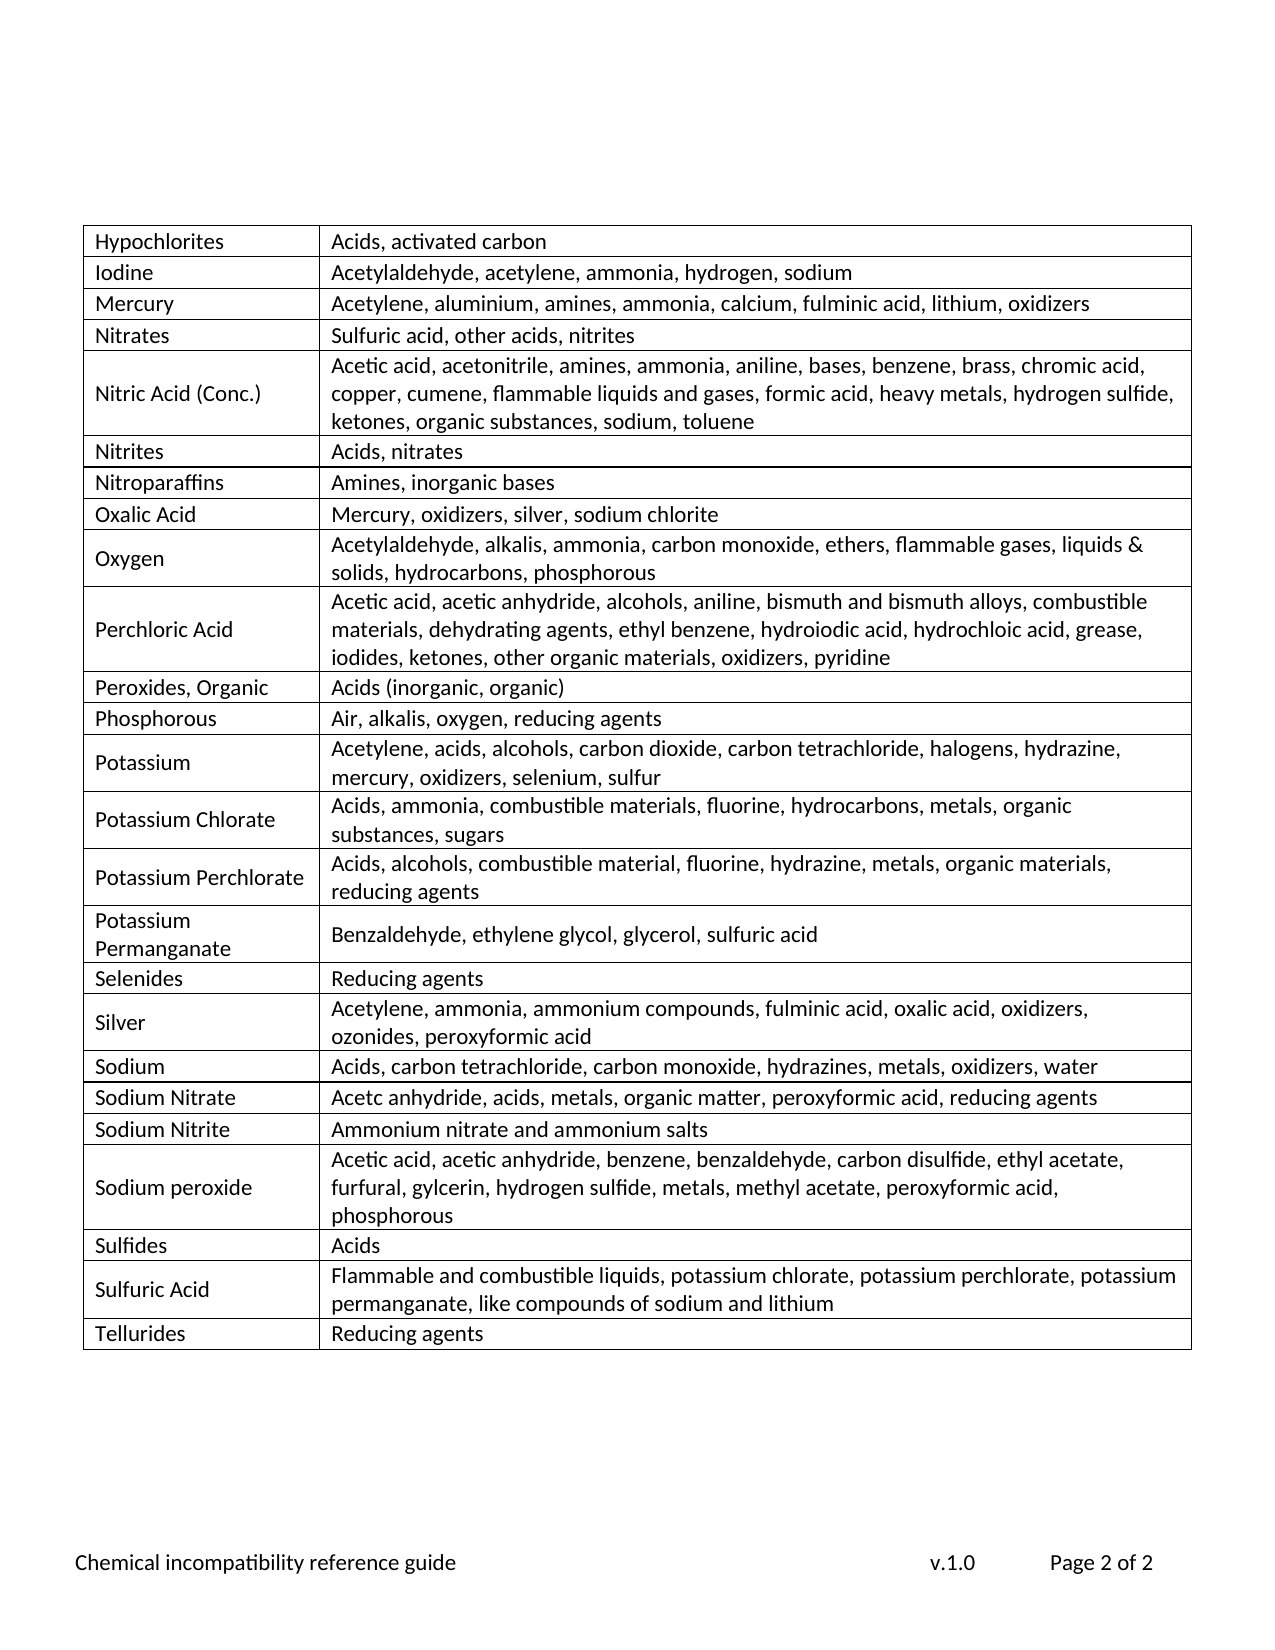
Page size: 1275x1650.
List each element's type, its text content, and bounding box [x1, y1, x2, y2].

table_cell Air, alkalis, oxygen, reducing agents [320, 703, 1191, 733]
table_cell Acids, ammonia, combustible materials, fluorine, hydrocarbons, metals, organic substances, sugars [320, 792, 1191, 848]
table_cell Tellurides [84, 1319, 319, 1349]
table_cell Selenides [84, 963, 319, 993]
table_cell Acetic acid, acetic anhydride, alcohols, aniline, bismuth and bismuth alloys, combustible materials, dehydrating agents, ethyl benzene, hydroiodic acid, hydrochloic acid, grease, iodides, ketones, other organic materials, oxidizers, pyridine [320, 587, 1191, 671]
table_cell Peroxides, Organic [84, 672, 319, 702]
table_cell Benzaldehyde, ethylene glycol, glycerol, sulfuric acid [320, 906, 1191, 962]
table_cell Acetylaldehyde, alkalis, ammonia, carbon monoxide, ethers, flammable gases, liquids & solids, hydrocarbons, phosphorous [320, 530, 1191, 586]
table_cell Sulfuric acid, other acids, nitrites [320, 320, 1191, 350]
table_cell Sulfides [84, 1230, 319, 1260]
table_cell Nitrites [84, 436, 319, 466]
table_cell Acetylene, aluminium, amines, ammonia, calcium, fulminic acid, lithium, oxidizers [320, 289, 1191, 319]
table_cell Reducing agents [320, 963, 1191, 993]
table_cell Acids, activated carbon [320, 226, 1191, 256]
table_cell Acetc anhydride, acids, metals, organic matter, peroxyformic acid, reducing agents [320, 1083, 1191, 1113]
table_cell Sodium [84, 1051, 319, 1081]
table_cell Amines, inorganic bases [320, 468, 1191, 498]
table_cell Acetic acid, acetic anhydride, benzene, benzaldehyde, carbon disulfide, ethyl acetate, furfural, gylcerin, hydrogen sulfide, metals, methyl acetate, peroxyformic acid, phosphorous [320, 1145, 1191, 1229]
table_cell Iodine [84, 257, 319, 287]
table_cell Acetylaldehyde, acetylene, ammonia, hydrogen, sodium [320, 257, 1191, 287]
table_cell Sodium Nitrite [84, 1114, 319, 1144]
table_cell Acetylene, acids, alcohols, carbon dioxide, carbon tetrachloride, halogens, hydrazine, mercury, oxidizers, selenium, sulfur [320, 735, 1191, 791]
table_cell Acids, carbon tetrachloride, carbon monoxide, hydrazines, metals, oxidizers, water [320, 1051, 1191, 1081]
table_cell Perchloric Acid [84, 587, 319, 671]
table_cell Acids (inorganic, organic) [320, 672, 1191, 702]
table_cell Oxygen [84, 530, 319, 586]
table_cell Sulfuric Acid [84, 1261, 319, 1317]
table_cell Nitric Acid (Conc.) [84, 351, 319, 435]
table_cell Sodium Nitrate [84, 1083, 319, 1113]
table_cell Nitroparaffins [84, 468, 319, 498]
table_cell Potassium Perchlorate [84, 849, 319, 905]
table_cell Silver [84, 994, 319, 1050]
table_cell Flammable and combustible liquids, potassium chlorate, potassium perchlorate, potassium permanganate, like compounds of sodium and lithium [320, 1261, 1191, 1317]
table_cell Mercury, oxidizers, silver, sodium chlorite [320, 499, 1191, 529]
table_cell Sodium peroxide [84, 1145, 319, 1229]
table_cell Hypochlorites [84, 226, 319, 256]
table_cell Acids, nitrates [320, 436, 1191, 466]
table_cell Nitrates [84, 320, 319, 350]
table_cell Reducing agents [320, 1319, 1191, 1349]
table_cell Ammonium nitrate and ammonium salts [320, 1114, 1191, 1144]
table_cell Potassium Chlorate [84, 792, 319, 848]
table_cell Acids, alcohols, combustible material, fluorine, hydrazine, metals, organic materials, reducing agents [320, 849, 1191, 905]
table_cell Acetic acid, acetonitrile, amines, ammonia, aniline, bases, benzene, brass, chromic acid, copper, cumene, flammable liquids and gases, formic acid, heavy metals, hydrogen sulfide, ketones, organic substances, sodium, toluene [320, 351, 1191, 435]
table_cell Potassium Permanganate [84, 906, 319, 962]
table_cell Mercury [84, 289, 319, 319]
table_cell Potassium [84, 735, 319, 791]
table_cell Oxalic Acid [84, 499, 319, 529]
table_cell Acetylene, ammonia, ammonium compounds, fulminic acid, oxalic acid, oxidizers, ozonides, peroxyformic acid [320, 994, 1191, 1050]
table_cell Phosphorous [84, 703, 319, 733]
table_cell Acids [320, 1230, 1191, 1260]
